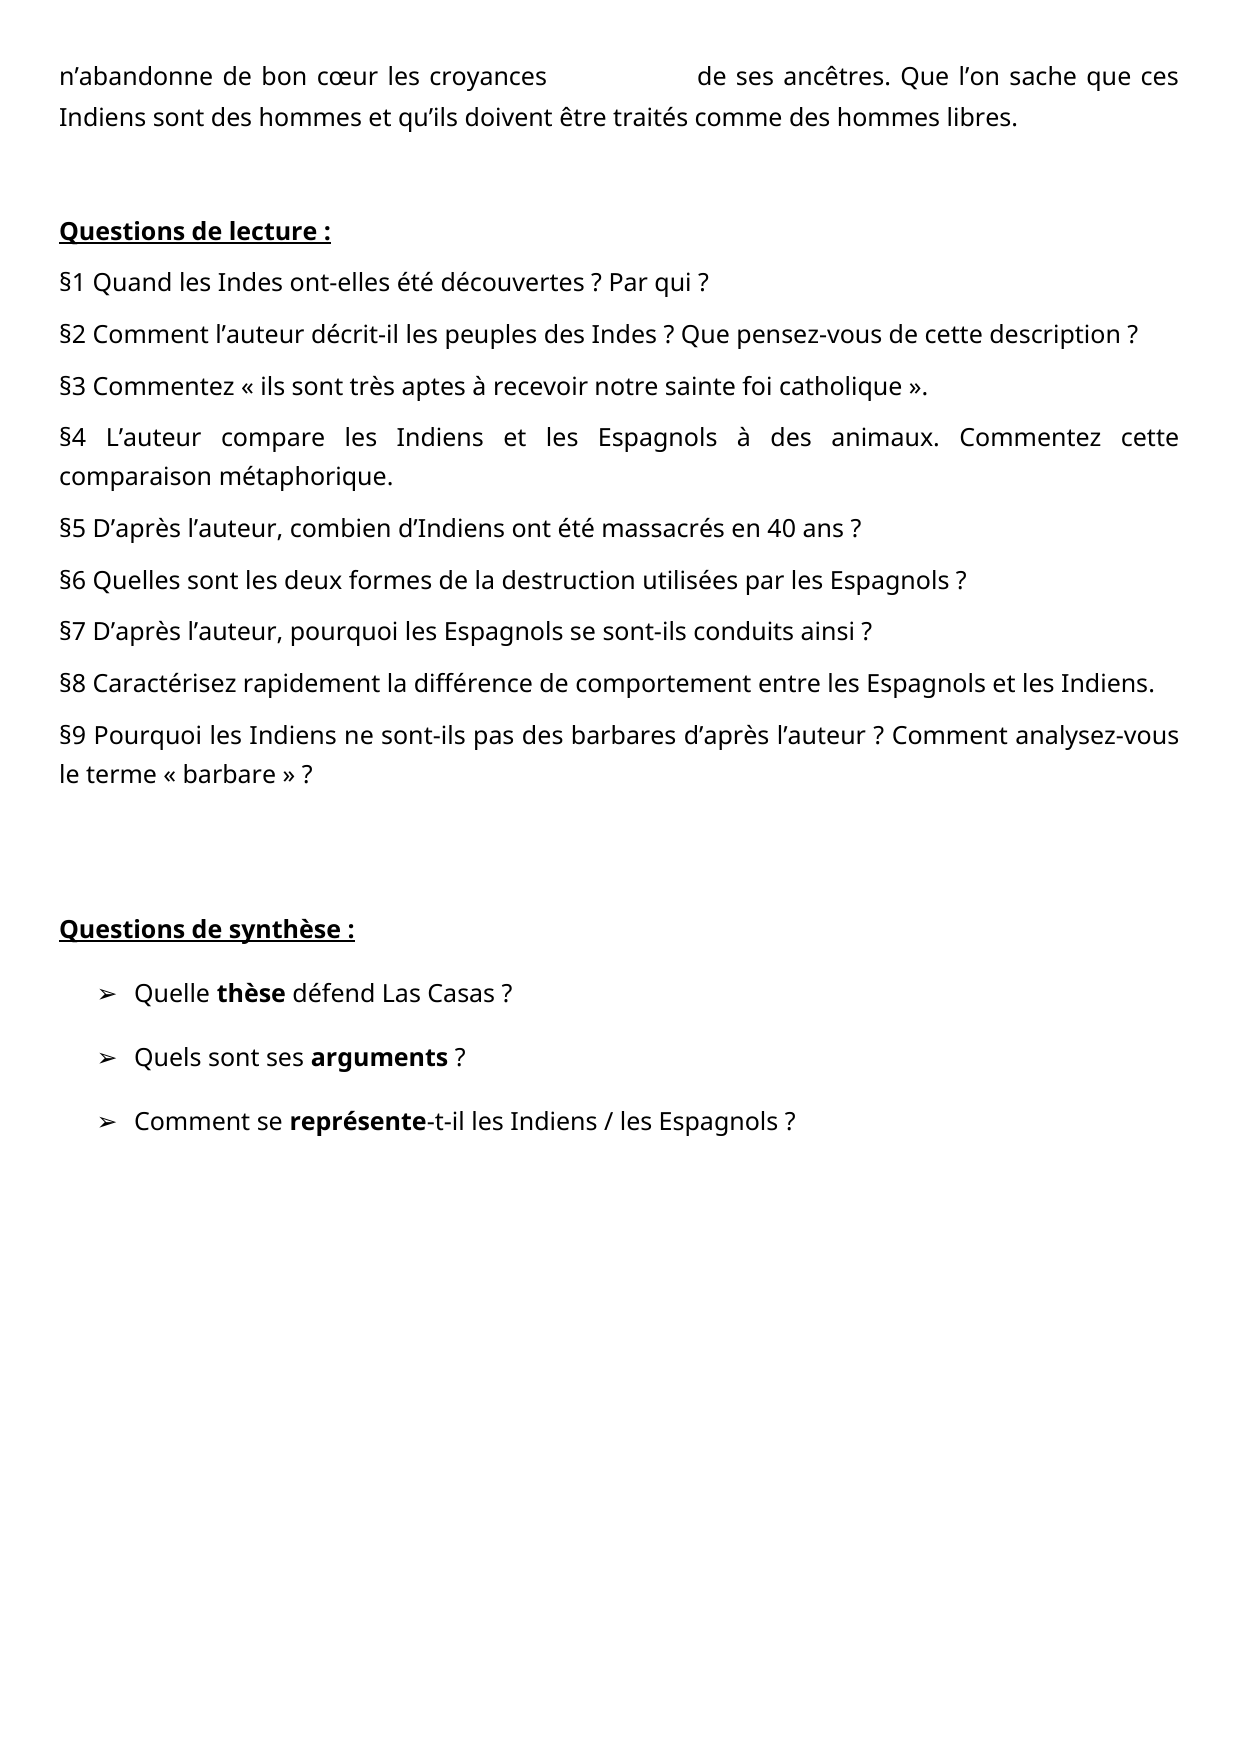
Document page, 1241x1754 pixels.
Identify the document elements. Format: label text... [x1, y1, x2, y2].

list Quels sont ses arguments ? [96, 1040, 1181, 1074]
list Quelle thèse défend Las Casas ? [96, 976, 1181, 1010]
text §8 Caractérisez rapidement la différence de comportement entre les Espagnols et les Indiens. [59, 666, 1181, 700]
text §3 Commentez « ils sont très aptes à recevoir notre sainte foi catholique ». [59, 368, 1181, 402]
text §2 Comment l’auteur décrit-il les peuples des Indes ? Que pensez-vous de cette description ? [59, 316, 1181, 351]
text §7 D’après l’auteur, pourquoi les Espagnols se sont-ils conduits ainsi ? [59, 614, 1181, 648]
text §5 D’après l’auteur, combien d’Indiens ont été massacrés en 40 ans ? [59, 511, 1181, 545]
text Questions de lecture : [59, 213, 1181, 247]
list Comment se représente-t-il les Indiens / les Espagnols ? [96, 1104, 1181, 1138]
text §4 L’auteur compare les Indiens et les Espagnols à des animaux. Commentez cette comparaison métaphorique. [59, 420, 1181, 493]
text §1 Quand les Indes ont-elles été découvertes ? Par qui ? [59, 265, 1181, 299]
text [59, 59, 1181, 134]
text §6 Quelles sont les deux formes de la destruction utilisées par les Espagnols ? [59, 562, 1181, 596]
text §9 Pourquoi les Indiens ne sont-ils pas des barbares d’après l’auteur ? Comment analysez-vous le terme « barbare » ? [59, 717, 1181, 791]
text Questions de synthèse : [59, 911, 1181, 946]
